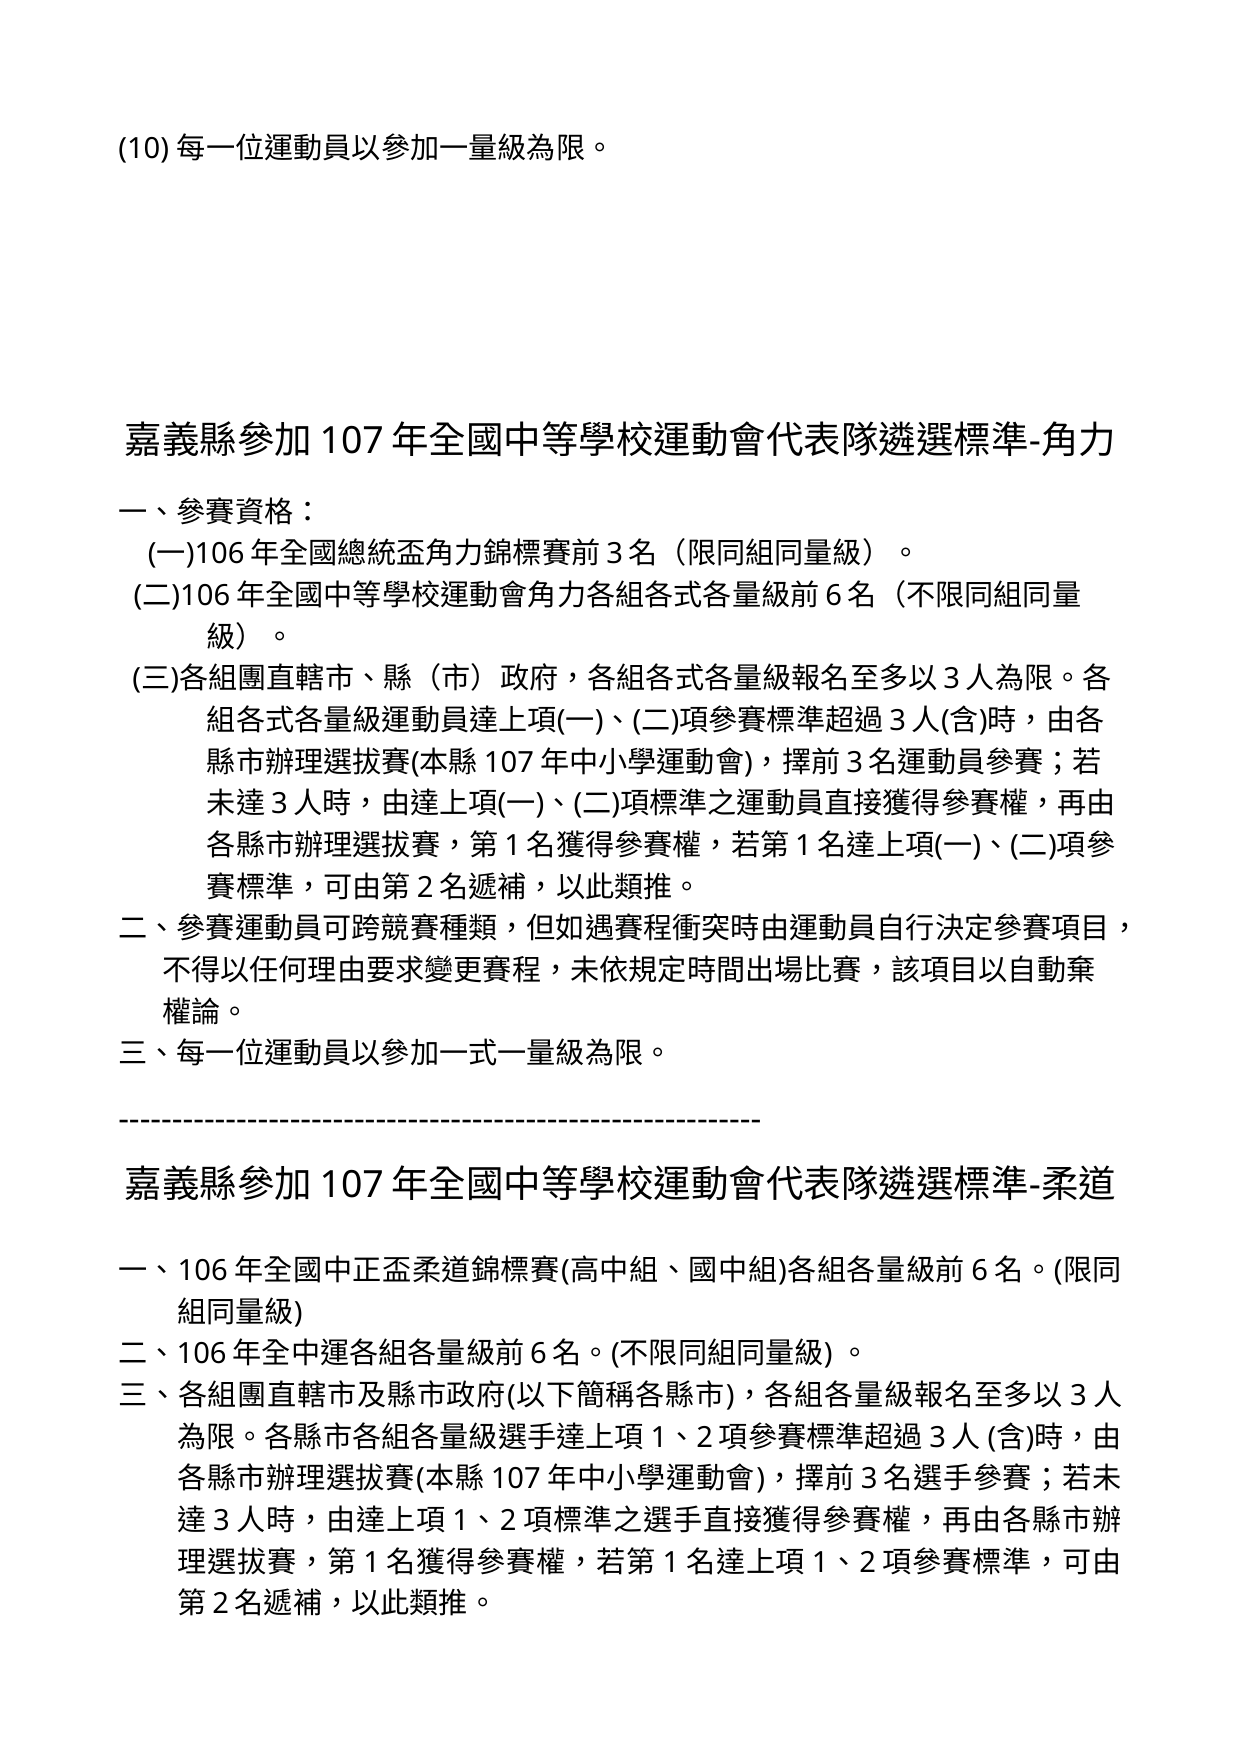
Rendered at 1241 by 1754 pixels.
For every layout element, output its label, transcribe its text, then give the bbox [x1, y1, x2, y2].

text 嘉義縣參加107年全國中等學校運動會代表隊遴選標準-角力 [118, 410, 1122, 464]
text 二、106年全中運各組各量級前6名。(不限同組同量級) 。 [118, 1331, 1122, 1372]
text 一、106年全國中正盃柔道錦標賽(高中組、國中組)各組各量級前6名。(限同組同量級) [118, 1247, 1122, 1331]
text (三)各組團直轄市、縣（市）政府，各組各式各量級報名至多以3人為限。各組各式各量級運動員達上項(一)、(二)項參賽標準超過3人(含)時，由各縣市辦理選拔賽(本縣107年中小學運動會)，擇前3名運動員參賽；若未達3人時，由達上項(一)、(二)項標準之運動員直接獲得參賽權，再由各縣市辦理選拔賽，第1名獲得參賽權，若第1名達上項(一)、(二)項參賽標準，可由第2名遞補，以此類推。 [118, 656, 1122, 906]
text (一)106年全國總統盃角力錦標賽前3名（限同組同量級）。 [148, 531, 1122, 572]
text (10) 每一位運動員以參加一量級為限。 [118, 118, 1122, 168]
text ------------------------------------------------------------ [118, 1097, 1122, 1139]
text 嘉義縣參加107年全國中等學校運動會代表隊遴選標準-柔道 [118, 1164, 1122, 1206]
text 三、每一位運動員以參加一式一量級為限。 [118, 1031, 1122, 1072]
text 三、各組團直轄市及縣市政府(以下簡稱各縣市)，各組各量級報名至多以3人為限。各縣市各組各量級選手達上項1、2項參賽標準超過3人 (含)時，由各縣市辦理選拔賽(本縣107年中小學運動會)，擇前3名選手參賽；若未達3人時，由達上項1、2項標準之選手直接獲得參賽權，再由各縣市辦理選拔賽，第1名獲得參賽權，若第1名達上項1、2項參賽標準，可由第2名遞補，以此類推。 [118, 1372, 1122, 1622]
text 一、參賽資格： [118, 489, 1122, 531]
text (二)106年全國中等學校運動會角力各組各式各量級前6名（不限同組同量級）。 [118, 572, 1122, 656]
text 二、參賽運動員可跨競賽種類，但如遇賽程衝突時由運動員自行決定參賽項目，不得以任何理由要求變更賽程，未依規定時間出場比賽，該項目以自動棄權論。 [118, 906, 1122, 1031]
